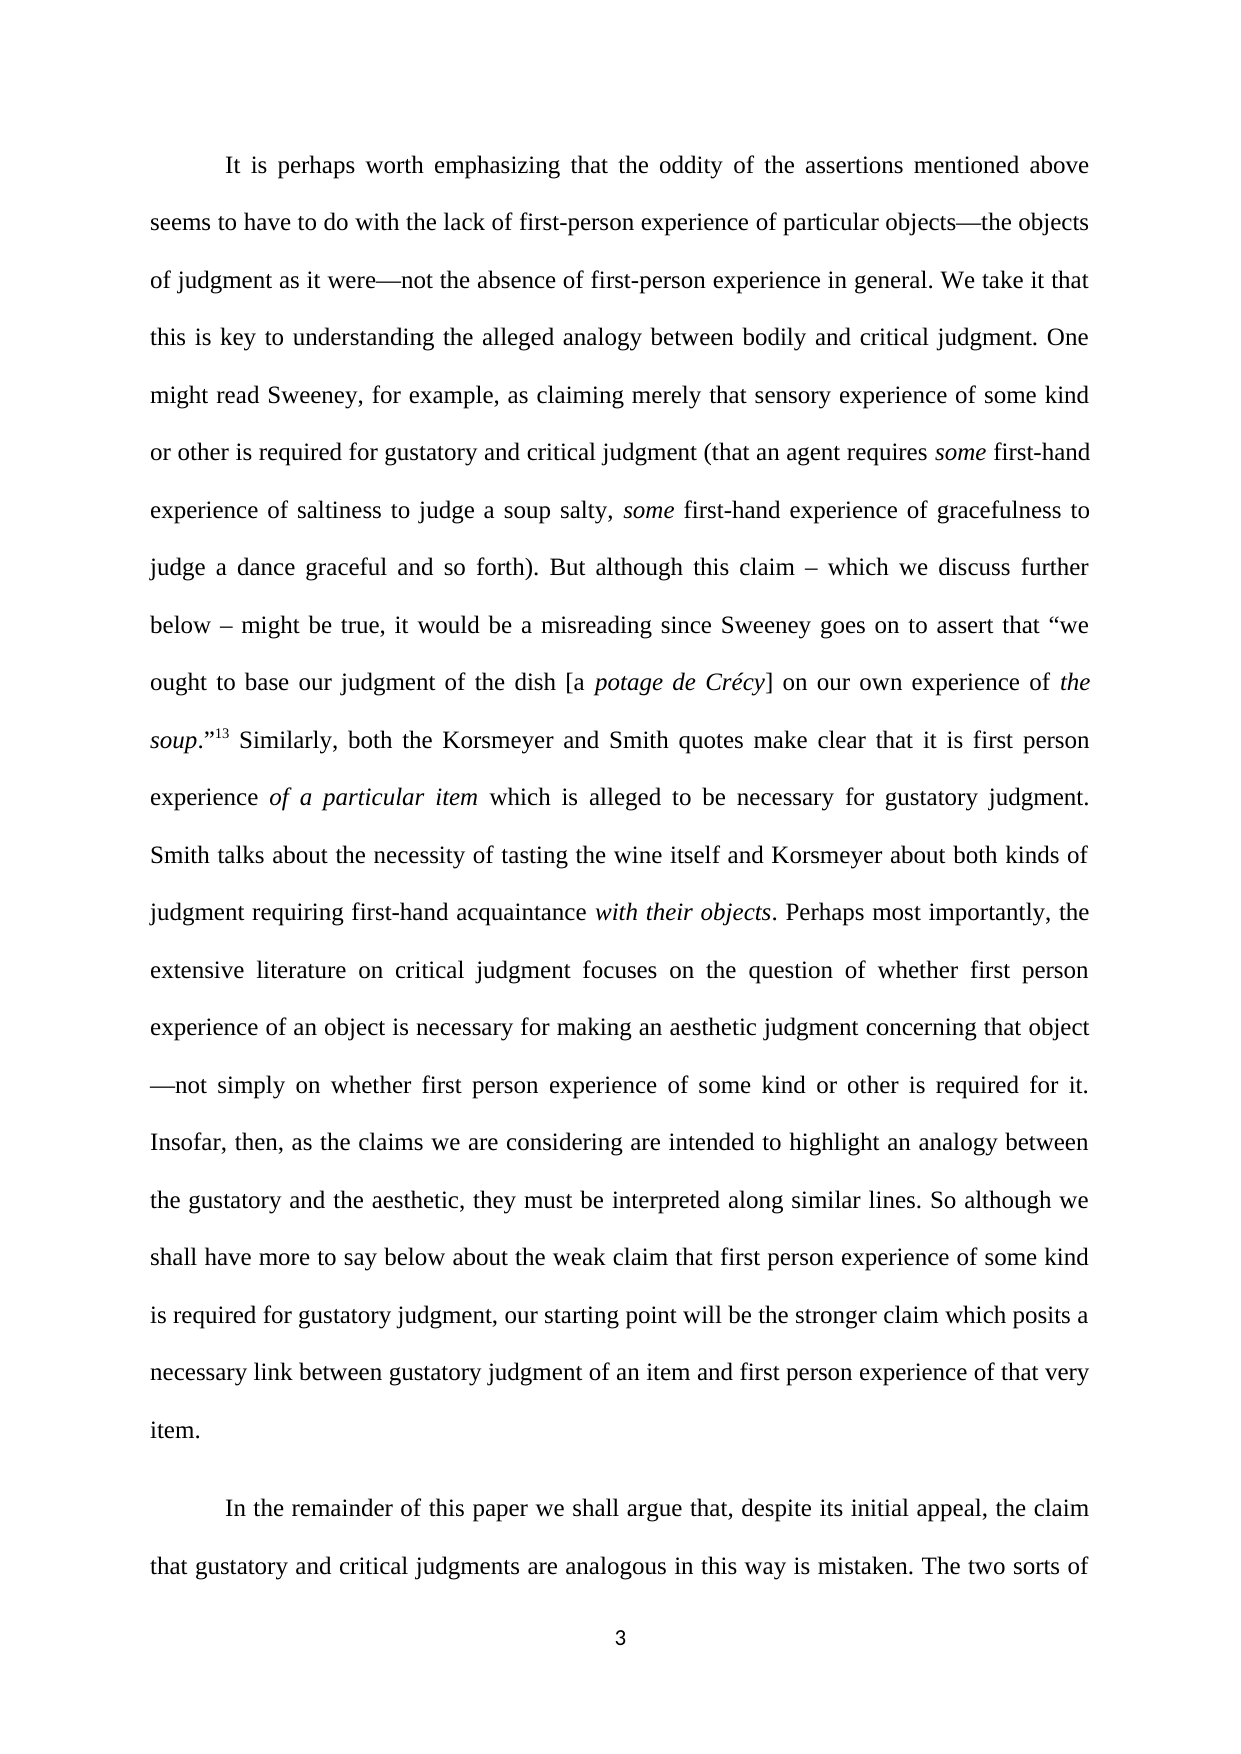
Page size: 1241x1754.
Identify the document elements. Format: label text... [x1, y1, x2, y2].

text It is perhaps worth emphasizing that the oddity of the assertions mentioned above seems to have to do with the lack of first-person experience of particular objects—the objects of judgment as it were—not the absence of first-person experience in general. We take it that this is key to understanding the alleged analogy between bodily and critical judgment. One might read Sweeney, for example, as claiming merely that sensory experience of some kind or other is required for gustatory and critical judgment (that an agent requires some first-hand experience of saltiness to judge a soup salty, some first-hand experience of gracefulness to judge a dance graceful and so forth). But although this claim – which we discuss further below – might be true, it would be a misreading since Sweeney goes on to assert that “we ought to base our judgment of the dish [a potage de Crécy] on our own experience of the soup.” Similarly, both the Korsmeyer and Smith quotes make clear that it is first person experience of a particular item which is alleged to be necessary for gustatory judgment. Smith talks about the necessity of tasting the wine itself and Korsmeyer about both kinds of judgment requiring first-hand acquaintance with their objects. Perhaps most importantly, the extensive literature on critical judgment focuses on the question of whether first person experience of an object is necessary for making an aesthetic judgment concerning that object—not simply on whether first person experience of some kind or other is required for it. Insofar, then, as the claims we are considering are intended to highlight an analogy between the gustatory and the aesthetic, they must be interpreted along similar lines. So although we shall have more to say below about the weak claim that first person experience of some kind is required for gustatory judgment, our starting point will be the stronger claim which posits a necessary link between gustatory judgment of an item and first person experience of that very item. [150, 150, 1090, 1444]
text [150, 1493, 1090, 1579]
